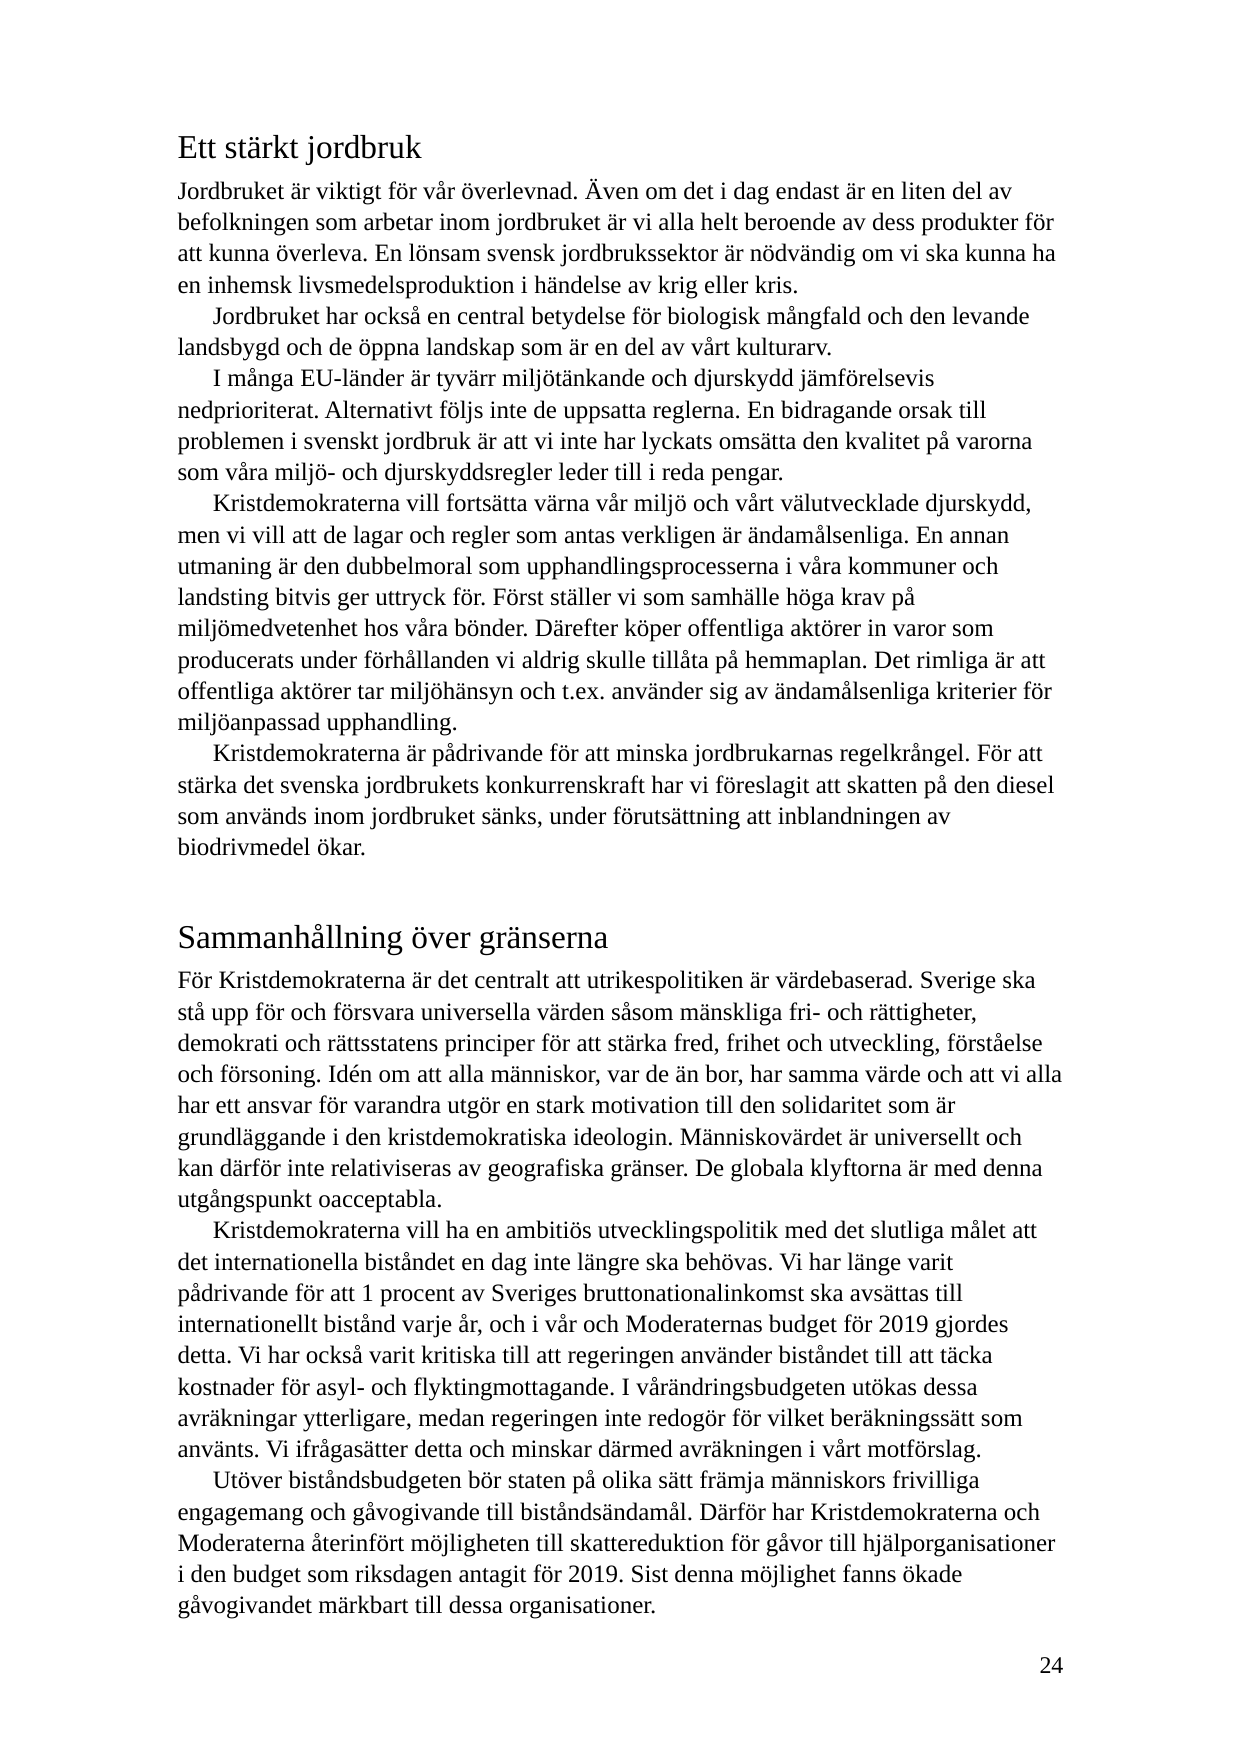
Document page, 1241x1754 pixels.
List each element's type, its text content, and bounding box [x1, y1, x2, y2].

text Kristdemokraterna vill ha en ambitiös utvecklingspolitik med det slutliga målet att det internationella biståndet en dag inte längre ska behövas. Vi har länge varit pådrivande för att 1 procent av Sveriges bruttonationalinkomst ska avsättas till internationellt bistånd varje år, och i vår och Moderaternas budget för 2019 gjordes detta. Vi har också varit kritiska till att regeringen använder biståndet till att täcka kostnader för asyl- och flyktingmottagande. I vårändringsbudgeten utökas dessa avräkningar ytterligare, medan regeringen inte redogör för vilket beräkningssätt som använts. Vi ifrågasätter detta och minskar därmed avräkningen i vårt motförslag. [177, 1213, 1063, 1463]
text För Kristdemokraterna är det centralt att utrikespolitiken är värdebaserad. Sverige ska stå upp för och försvara universella värden såsom mänskliga fri- och rättigheter, demokrati och rättsstatens principer för att stärka fred, frihet och utveckling, förståelse och försoning. Idén om att alla människor, var de än bor, har samma värde och att vi alla har ett ansvar för varandra utgör en stark motivation till den solidaritet som är grundläggande i den kristdemokratiska ideologin. Människovärdet är universellt och kan därför inte relativiseras av geografiska gränser. De globala klyftorna är med denna utgångspunkt oacceptabla. [177, 963, 1063, 1213]
subtitle Sammanhållning över gränserna [177, 923, 1063, 955]
text Utöver biståndsbudgeten bör staten på olika sätt främja människors frivilliga engagemang och gåvogivande till biståndsändamål. Därför har Kristdemokraterna och Moderaterna återinfört möjligheten till skattereduktion för gåvor till hjälporganisationer i den budget som riksdagen antagit för 2019. Sist denna möjlighet fanns ökade gåvogivandet märkbart till dessa organisationer. [177, 1463, 1063, 1619]
subtitle Ett stärkt jordbruk [177, 134, 1063, 165]
text Kristdemokraterna är pådrivande för att minska jordbrukarnas regelkrångel. För att stärka det svenska jordbrukets konkurrenskraft har vi föreslagit att skatten på den diesel som används inom jordbruket sänks, under förutsättning att inblandningen av biodrivmedel ökar. [177, 736, 1063, 861]
text Kristdemokraterna vill fortsätta värna vår miljö och vårt välutvecklade djurskydd, men vi vill att de lagar och regler som antas verkligen är ändamålsenliga. En annan utmaning är den dubbelmoral som upphandlingsprocesserna i våra kommuner och landsting bitvis ger uttryck för. Först ställer vi som samhälle höga krav på miljömedvetenhet hos våra bönder. Därefter köper offentliga aktörer in varor som producerats under förhållanden vi aldrig skulle tillåta på hemmaplan. Det rimliga är att offentliga aktörer tar miljöhänsyn och t.ex. använder sig av ändamålsenliga kriterier för miljöanpassad upphandling. [177, 486, 1063, 736]
text I många EU-länder är tyvärr miljötänkande och djurskydd jämförelsevis nedprioriterat. Alternativt följs inte de uppsatta reglerna. En bidragande orsak till problemen i svenskt jordbruk är att vi inte har lyckats omsätta den kvalitet på varorna som våra miljö- och djurskyddsregler leder till i reda pengar. [177, 361, 1063, 486]
text Jordbruket är viktigt för vår överlevnad. Även om det i dag endast är en liten del av befolkningen som arbetar inom jordbruket är vi alla helt beroende av dess produkter för att kunna överleva. En lönsam svensk jordbrukssektor är nödvändig om vi ska kunna ha en inhemsk livsmedelsproduktion i händelse av krig eller kris. [177, 173, 1063, 298]
text Jordbruket har också en central betydelse för biologisk mångfald och den levande landsbygd och de öppna landskap som är en del av vårt kulturarv. [177, 298, 1063, 361]
